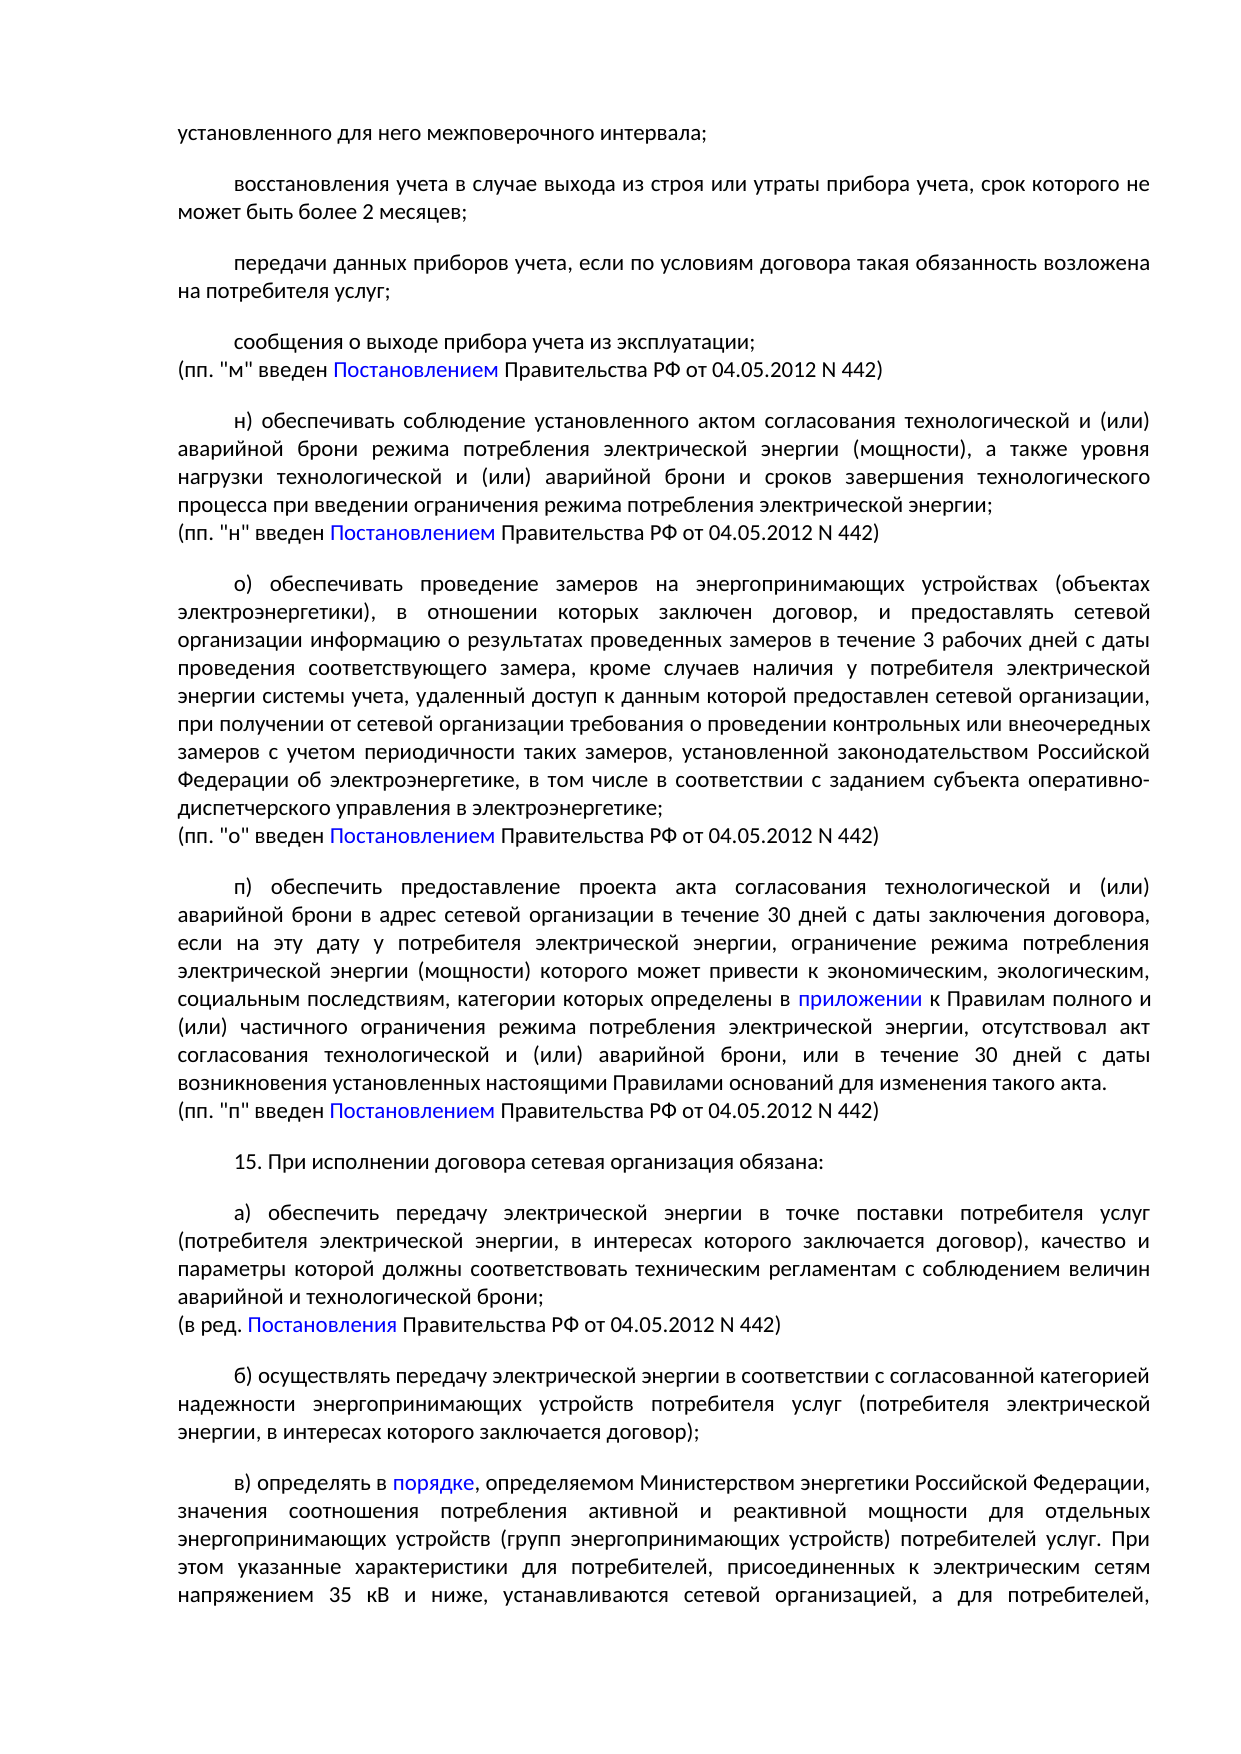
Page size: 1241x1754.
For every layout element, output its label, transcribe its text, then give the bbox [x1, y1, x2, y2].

text б) осуществлять передачу электрической энергии в соответствии с согласованной категорией надежности энергопринимающих устройств потребителя услуг (потребителя электрической энергии, в интересах которого заключается договор); [177, 1361, 1152, 1445]
text (пп. "м" введен Постановлением Правительства РФ от 04.05.2012 N 442) [177, 355, 1152, 383]
text о) обеспечивать проведение замеров на энергопринимающих устройствах (объектах электроэнергетики), в отношении которых заключен договор, и предоставлять сетевой организации информацию о результатах проведенных замеров в течение 3 рабочих дней с даты проведения соответствующего замера, кроме случаев наличия у потребителя электрической энергии системы учета, удаленный доступ к данным которой предоставлен сетевой организации, при получении от сетевой организации требования о проведении контрольных или внеочередных замеров с учетом периодичности таких замеров, установленной законодательством Российской Федерации об электроэнергетике, в том числе в соответствии с заданием субъекта оперативно-диспетчерского управления в электроэнергетике; [177, 569, 1152, 821]
text (в ред. Постановления Правительства РФ от 04.05.2012 N 442) [177, 1310, 1152, 1338]
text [177, 1468, 1152, 1608]
text восстановления учета в случае выхода из строя или утраты прибора учета, срок которого не может быть более 2 месяцев; [177, 169, 1152, 225]
text 15. При исполнении договора сетевая организация обязана: [177, 1147, 1152, 1175]
text (пп. "н" введен Постановлением Правительства РФ от 04.05.2012 N 442) [177, 518, 1152, 546]
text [177, 118, 1152, 146]
text (пп. "о" введен Постановлением Правительства РФ от 04.05.2012 N 442) [177, 821, 1152, 849]
text (пп. "п" введен Постановлением Правительства РФ от 04.05.2012 N 442) [177, 1096, 1152, 1124]
text сообщения о выходе прибора учета из эксплуатации; [177, 327, 1152, 355]
text передачи данных приборов учета, если по условиям договора такая обязанность возложена на потребителя услуг; [177, 248, 1152, 304]
text а) обеспечить передачу электрической энергии в точке поставки потребителя услуг (потребителя электрической энергии, в интересах которого заключается договор), качество и параметры которой должны соответствовать техническим регламентам с соблюдением величин аварийной и технологической брони; [177, 1198, 1152, 1310]
text н) обеспечивать соблюдение установленного актом согласования технологической и (или) аварийной брони режима потребления электрической энергии (мощности), а также уровня нагрузки технологической и (или) аварийной брони и сроков завершения технологического процесса при введении ограничения режима потребления электрической энергии; [177, 406, 1152, 518]
text п) обеспечить предоставление проекта акта согласования технологической и (или) аварийной брони в адрес сетевой организации в течение 30 дней с даты заключения договора, если на эту дату у потребителя электрической энергии, ограничение режима потребления электрической энергии (мощности) которого может привести к экономическим, экологическим, социальным последствиям, категории которых определены в приложении к Правилам полного и (или) частичного ограничения режима потребления электрической энергии, отсутствовал акт согласования технологической и (или) аварийной брони, или в течение 30 дней с даты возникновения установленных настоящими Правилами оснований для изменения такого акта. [177, 872, 1152, 1096]
